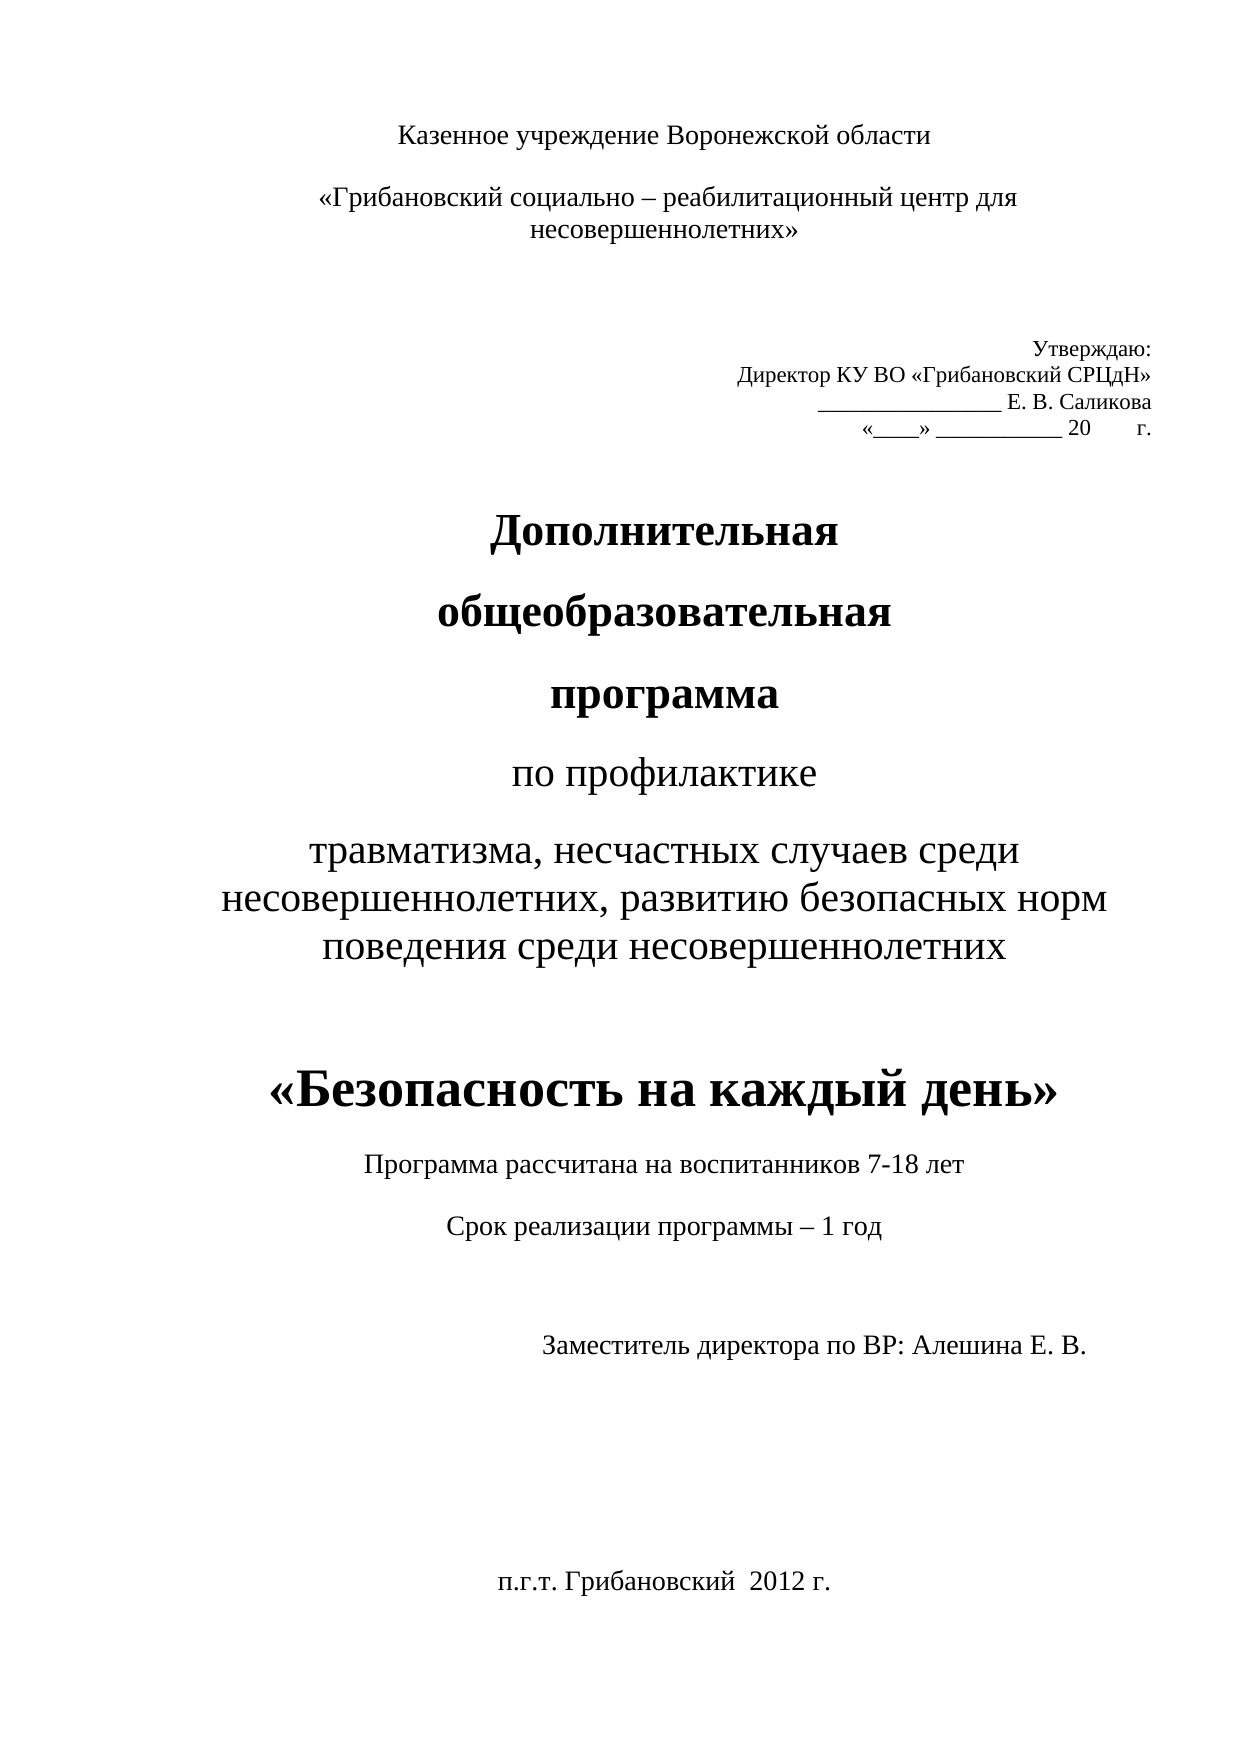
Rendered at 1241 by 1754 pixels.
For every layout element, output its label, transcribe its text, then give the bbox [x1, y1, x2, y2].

text Срок реализации программы – 1 год [177, 1209, 1152, 1241]
text «Грибановский социально – реабилитационный центр для несовершеннолетних» [177, 180, 1152, 244]
text Казенное учреждение Воронежской области [177, 118, 1152, 151]
text Программа рассчитана на воспитанников 7-18 лет [177, 1147, 1152, 1179]
text п.г.т. Грибановский 2012 г. [177, 1563, 1152, 1596]
text «____» ___________ 20 г. [177, 414, 1152, 441]
text по профилактике [177, 748, 1152, 796]
text Заместитель директора по ВР: Алешина Е. В. [177, 1328, 1152, 1361]
text травматизма, несчастных случаев среди несовершеннолетних, развитию безопасных норм поведения среди несовершеннолетних [177, 825, 1152, 969]
text Утверждаю: [177, 335, 1152, 362]
text Директор КУ ВО «Грибановский СРЦдН» [177, 362, 1152, 388]
text общеобразовательная [177, 584, 1152, 637]
text Дополнительная [177, 502, 1152, 555]
text программа [177, 666, 1152, 719]
text ________________ Е. В. Саликова [177, 388, 1152, 414]
text «Безопасность на каждый день» [177, 1056, 1152, 1118]
